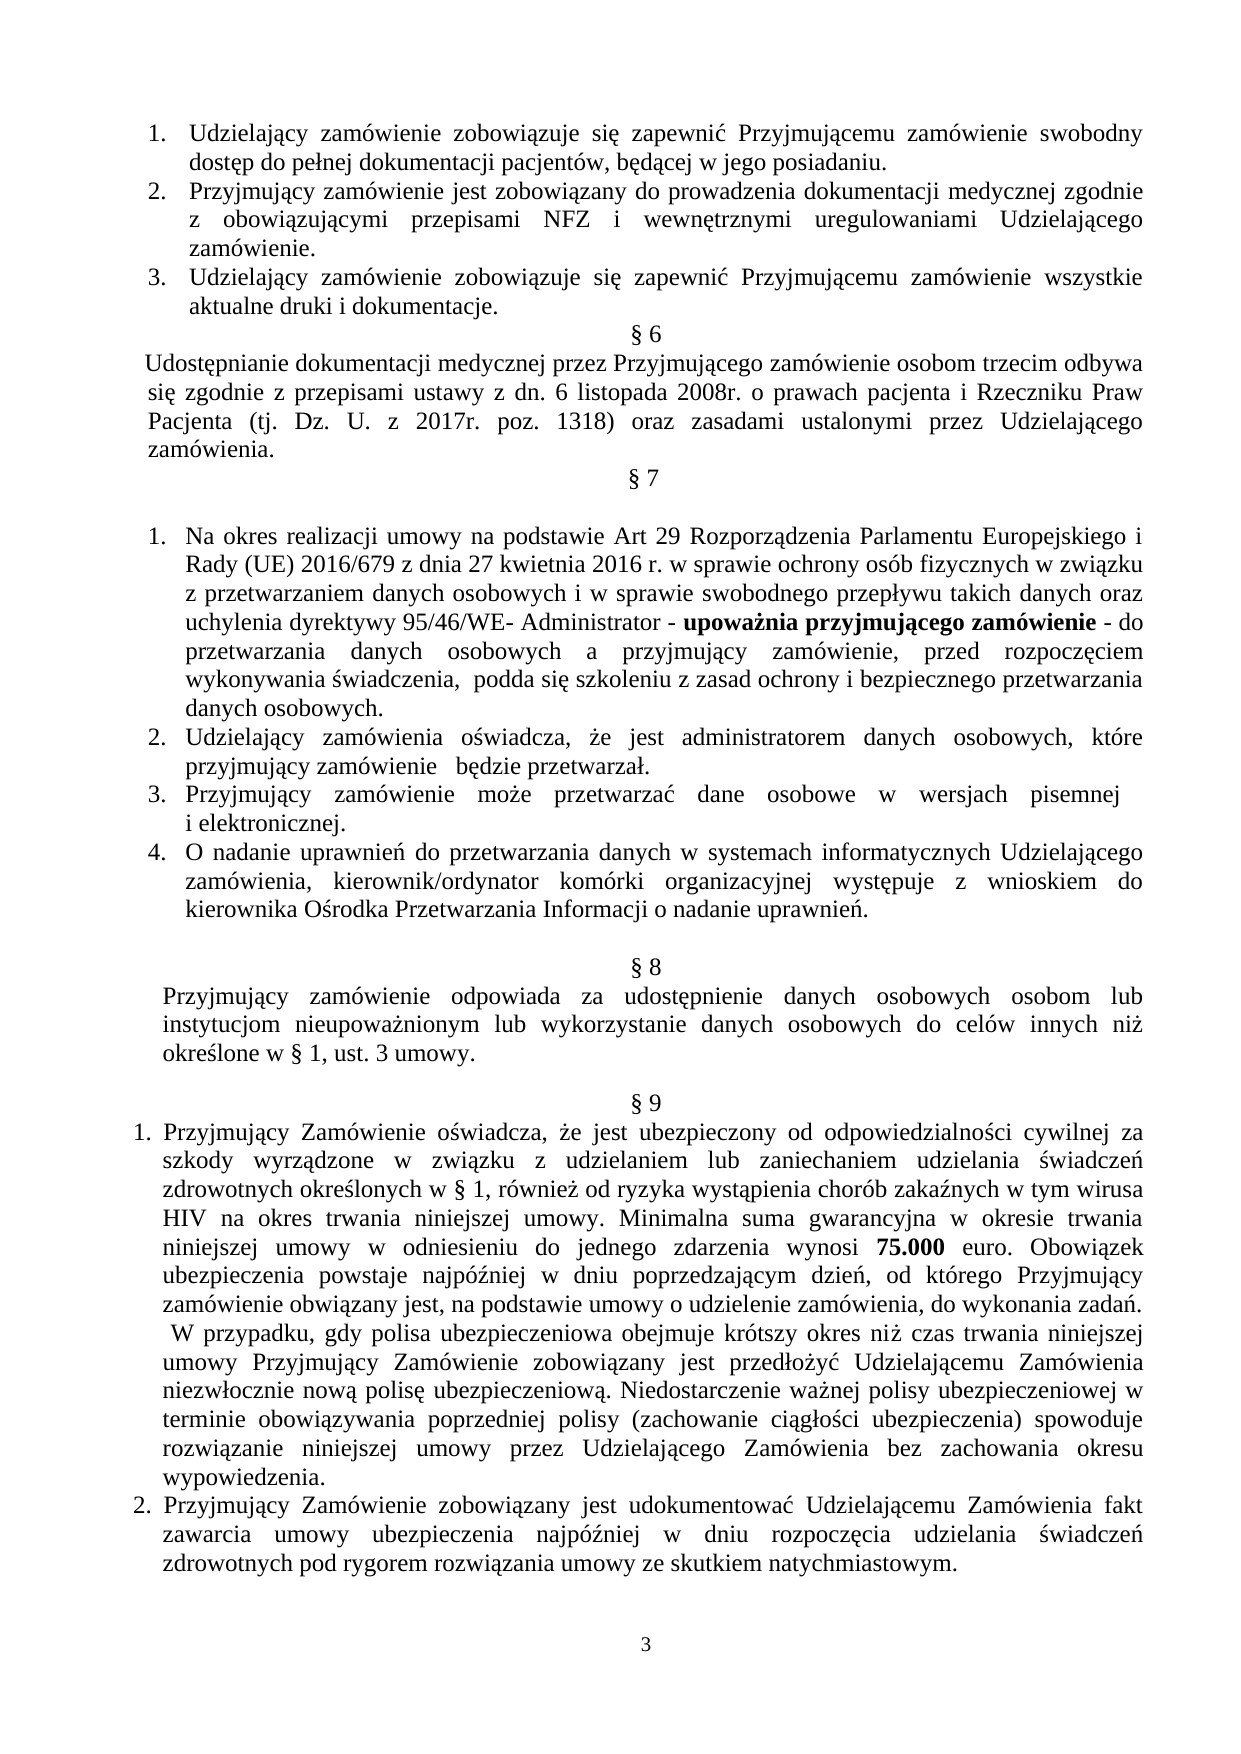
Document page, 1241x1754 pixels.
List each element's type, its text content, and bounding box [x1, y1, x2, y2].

list Przyjmujący zamówienie może przetwarzać dane osobowe w wersjach pisemnej i elektronicznej. [148, 779, 1144, 837]
text W przypadku, gdy polisa ubezpieczeniowa obejmuje krótszy okres niż czas trwania niniejszej umowy Przyjmujący Zamówienie zobowiązany jest przedłożyć Udzielającemu Zamówienia niezwłocznie nową polisę ubezpieczeniową. Niedostarczenie ważnej polisy ubezpieczeniowej w terminie obowiązywania poprzedniej polisy (zachowanie ciągłości ubezpieczenia) spowoduje rozwiązanie niniejszej umowy przez Udzielającego Zamówienia bez zachowania okresu wypowiedzenia. [133, 1318, 1144, 1490]
list Udzielający zamówienie zobowiązuje się zapewnić Przyjmującemu zamówienie wszystkie aktualne druki i dokumentacje. [148, 262, 1144, 319]
text § 7 [516, 463, 1144, 492]
list O nadanie uprawnień do przetwarzania danych w systemach informatycznych Udzielającego zamówienia, kierownik/ordynator komórki organizacyjnej występuje z wnioskiem do kierownika Ośrodka Przetwarzania Informacji o nadanie uprawnień. [148, 837, 1144, 923]
list § 8 [148, 952, 1144, 981]
list Udzielający zamówienia oświadcza, że jest administratorem danych osobowych, które przyjmujący zamówienie będzie przetwarzał. [148, 722, 1144, 779]
list Przyjmujący zamówienie odpowiada za udostępnienie danych osobowych osobom lub instytucjom nieupoważnionym lub wykorzystanie danych osobowych do celów innych niż określone w § 1, ust. 3 umowy. [162, 981, 1144, 1067]
list Przyjmujący zamówienie jest zobowiązany do prowadzenia dokumentacji medycznej zgodnie z obowiązującymi przepisami NFZ i wewnętrznymi uregulowaniami Udzielającego zamówienie. [148, 176, 1144, 262]
text Udostępnianie dokumentacji medycznej przez Przyjmującego zamówienie osobom trzecim odbywa się zgodnie z przepisami ustawy z dn. 6 listopada 2008r. o prawach pacjenta i Rzeczniku Praw Pacjenta (tj. Dz. U. z 2017r. poz. 1318) oraz zasadami ustalonymi przez Udzielającego zamówienia. [118, 348, 1144, 463]
list Udzielający zamówienie zobowiązuje się zapewnić Przyjmującemu zamówienie swobodny dostęp do pełnej dokumentacji pacjentów, będącej w jego posiadaniu. [148, 118, 1144, 176]
text § 9 [148, 1088, 1144, 1117]
text 2. Przyjmujący Zamówienie zobowiązany jest udokumentować Udzielającemu Zamówienia fakt zawarcia umowy ubezpieczenia najpóźniej w dniu rozpoczęcia udzielania świadczeń zdrowotnych pod rygorem rozwiązania umowy ze skutkiem natychmiastowym. [133, 1490, 1144, 1577]
text § 6 [148, 319, 1144, 348]
list Na okres realizacji umowy na podstawie Art 29 Rozporządzenia Parlamentu Europejskiego i Rady (UE) 2016/679 z dnia 27 kwietnia 2016 r. w sprawie ochrony osób fizycznych w związku z przetwarzaniem danych osobowych i w sprawie swobodnego przepływu takich danych oraz uchylenia dyrektywy 95/46/WE- Administrator - upoważnia przyjmującego zamówienie - do przetwarzania danych osobowych a przyjmujący zamówienie, przed rozpoczęciem wykonywania świadczenia, podda się szkoleniu z zasad ochrony i bezpiecznego przetwarzania danych osobowych. [148, 521, 1144, 722]
text 1. Przyjmujący Zamówienie oświadcza, że jest ubezpieczony od odpowiedzialności cywilnej za szkody wyrządzone w związku z udzielaniem lub zaniechaniem udzielania świadczeń zdrowotnych określonych w § 1, również od ryzyka wystąpienia chorób zakaźnych w tym wirusa HIV na okres trwania niniejszej umowy. Minimalna suma gwarancyjna w okresie trwania niniejszej umowy w odniesieniu do jednego zdarzenia wynosi 75.000 euro. Obowiązek ubezpieczenia powstaje najpóźniej w dniu poprzedzającym dzień, od którego Przyjmujący zamówienie obwiązany jest, na podstawie umowy o udzielenie zamówienia, do wykonania zadań. [133, 1117, 1144, 1318]
